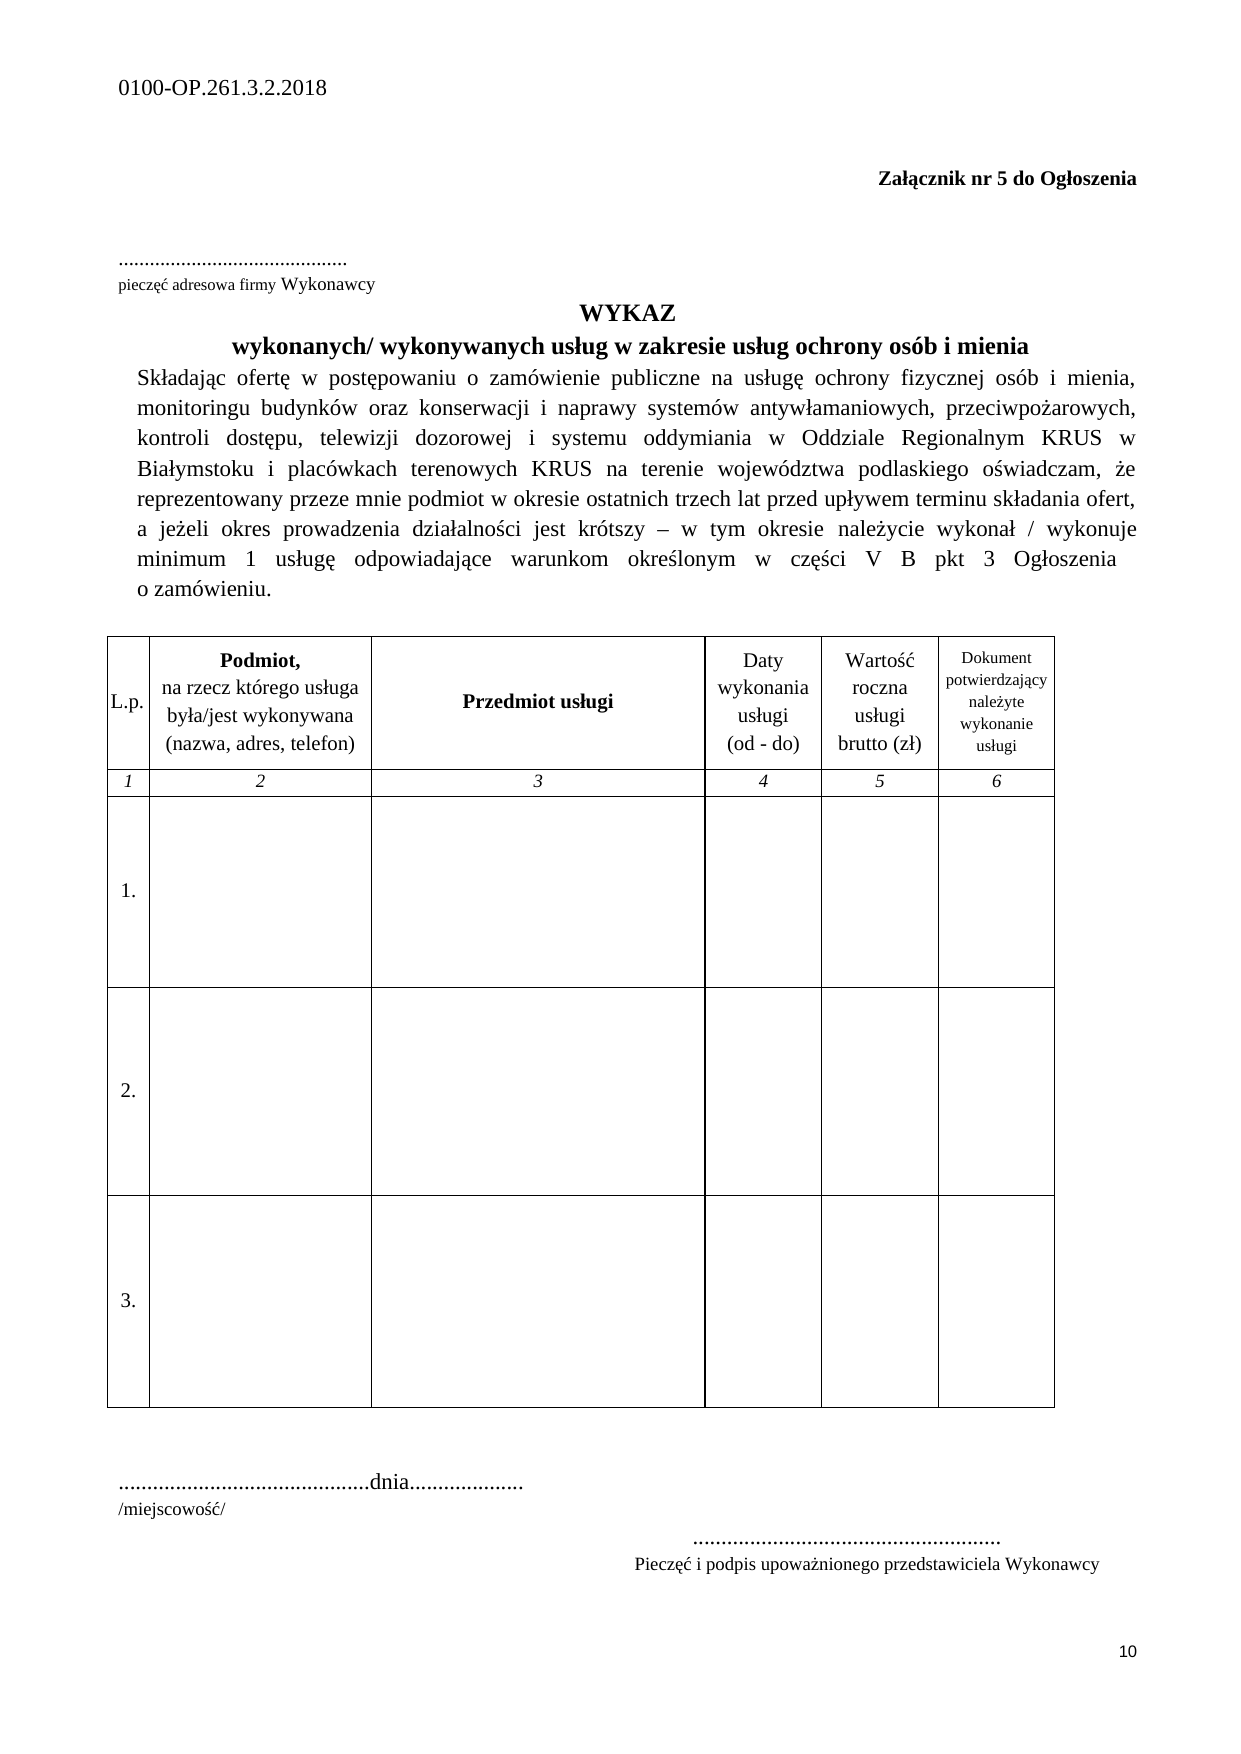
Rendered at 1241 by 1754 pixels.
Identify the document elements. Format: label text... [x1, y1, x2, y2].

table_header Wartość roczna usługi brutto (zł) [822, 637, 938, 769]
table_cell 3. [108, 1196, 149, 1407]
table_cell [706, 1196, 821, 1407]
text ...................................................... [635, 1523, 1137, 1549]
text pieczęć adresowa firmy Wykonawcy [118, 273, 1216, 295]
table_cell [372, 988, 704, 1195]
table_cell [372, 1196, 704, 1407]
table_cell 6 [939, 770, 1054, 796]
text Pieczęć i podpis upoważnionego przedstawiciela Wykonawcy [118, 1553, 1137, 1575]
text Załącznik nr 5 do Ogłoszenia [118, 166, 1137, 190]
text ............................................dnia.................... [118, 1468, 1137, 1494]
table_cell [822, 1196, 938, 1407]
table_header Daty wykonania usługi (od - do) [706, 637, 821, 769]
table_header Przedmiot usługi [372, 637, 704, 769]
table_cell 1. [108, 797, 149, 987]
subtitle wykonanych/ wykonywanych usług w zakresie usług ochrony osób i mienia [118, 331, 1137, 360]
table_cell [706, 988, 821, 1195]
text /miejscowość/ [118, 1498, 1137, 1520]
table_cell 3 [372, 770, 704, 796]
table_cell 2 [150, 770, 371, 796]
table_cell [822, 797, 938, 987]
table_cell 1 [108, 770, 149, 796]
table_cell [706, 797, 821, 987]
table_cell 4 [706, 770, 821, 796]
table_cell [939, 1196, 1054, 1407]
table_cell 2. [108, 988, 149, 1195]
text Składając ofertę w postępowaniu o zamówienie publiczne na usługę ochrony fizycznej osób i mienia, monitoringu budynków oraz konserwacji i naprawy systemów antywłamaniowych, przeciwpożarowych, kontroli dostępu, telewizji dozorowej i systemu oddymiania w Oddziale Regionalnym KRUS w Białymstoku i placówkach terenowych KRUS na terenie województwa podlaskiego oświadczam, że reprezentowany przeze mnie podmiot w okresie ostatnich trzech lat przed upływem terminu składania ofert, a jeżeli okres prowadzenia działalności jest krótszy – w tym okresie należycie wykonał / wykonuje minimum 1 usługę odpowiadające warunkom określonym w części V B pkt 3 Ogłoszenia o zamówieniu. [137, 364, 1137, 602]
table_header Dokument potwierdzający należyte wykonanie usługi [939, 637, 1054, 769]
table_cell [150, 797, 371, 987]
table_cell [150, 1196, 371, 1407]
text ............................................ [118, 246, 1216, 269]
subtitle WYKAZ [118, 298, 1137, 327]
table_cell [939, 797, 1054, 987]
table_cell 5 [822, 770, 938, 796]
table_header Podmiot, na rzecz którego usługa była/jest wykonywana (nazwa, adres, telefon) [150, 637, 371, 769]
table_cell [939, 988, 1054, 1195]
table_cell [822, 988, 938, 1195]
table_header L.p. [108, 637, 149, 769]
table_cell [372, 797, 704, 987]
table_cell [150, 988, 371, 1195]
